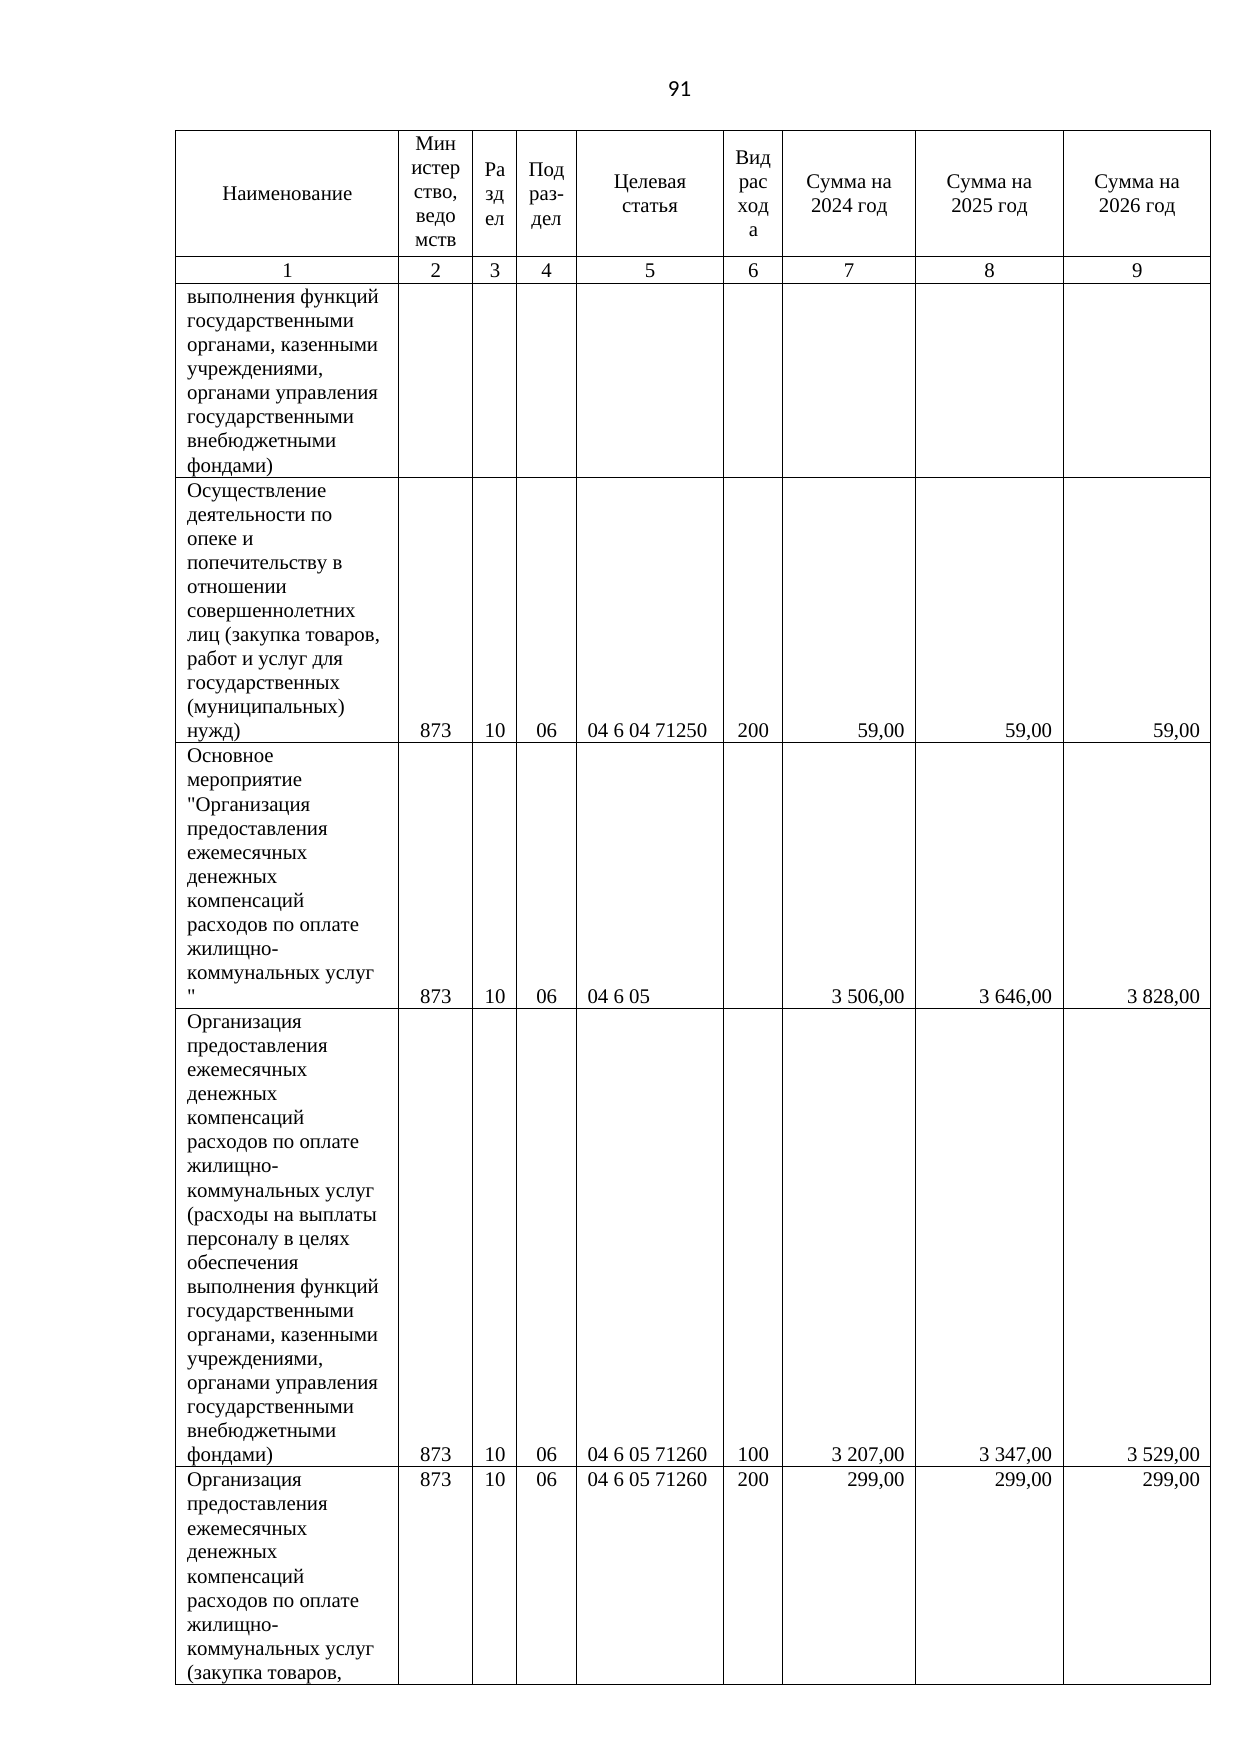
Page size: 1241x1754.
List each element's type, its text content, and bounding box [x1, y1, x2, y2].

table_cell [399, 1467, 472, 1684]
table_cell 9 [1064, 257, 1210, 283]
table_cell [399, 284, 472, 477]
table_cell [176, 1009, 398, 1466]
table_cell 5 [577, 257, 723, 283]
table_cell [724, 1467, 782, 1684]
table_cell 7 [783, 257, 915, 283]
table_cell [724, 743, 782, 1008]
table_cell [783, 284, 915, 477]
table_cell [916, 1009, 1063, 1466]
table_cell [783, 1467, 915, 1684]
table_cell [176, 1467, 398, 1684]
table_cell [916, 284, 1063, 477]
table_header Сумма на 2024 год [783, 131, 915, 256]
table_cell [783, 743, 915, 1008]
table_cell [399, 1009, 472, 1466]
table_header Наименование [176, 131, 398, 256]
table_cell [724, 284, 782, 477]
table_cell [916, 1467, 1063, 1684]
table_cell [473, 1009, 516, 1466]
table_cell 4 [517, 257, 576, 283]
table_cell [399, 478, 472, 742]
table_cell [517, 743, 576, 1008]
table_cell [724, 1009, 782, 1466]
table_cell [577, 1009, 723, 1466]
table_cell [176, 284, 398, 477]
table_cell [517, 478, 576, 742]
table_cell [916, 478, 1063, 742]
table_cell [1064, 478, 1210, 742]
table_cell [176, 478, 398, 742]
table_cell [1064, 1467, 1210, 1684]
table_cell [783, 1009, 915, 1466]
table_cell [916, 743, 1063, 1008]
table_cell 1 [176, 257, 398, 283]
table_cell 3 [473, 257, 516, 283]
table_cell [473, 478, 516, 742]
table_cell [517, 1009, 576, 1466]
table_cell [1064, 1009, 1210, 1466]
table_header Министерство, ведомство [399, 131, 472, 256]
table_cell 6 [724, 257, 782, 283]
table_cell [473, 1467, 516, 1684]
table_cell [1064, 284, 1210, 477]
table_cell 8 [916, 257, 1063, 283]
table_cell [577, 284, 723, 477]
table_header Целевая статья [577, 131, 723, 256]
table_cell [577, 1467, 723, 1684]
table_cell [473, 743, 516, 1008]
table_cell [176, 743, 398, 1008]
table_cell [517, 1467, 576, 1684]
table_header Сумма на 2026 год [1064, 131, 1210, 256]
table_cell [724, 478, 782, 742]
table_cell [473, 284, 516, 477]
table_header Подраз-дел [517, 131, 576, 256]
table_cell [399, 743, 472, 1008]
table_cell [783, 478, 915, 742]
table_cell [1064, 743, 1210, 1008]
table_header Сумма на 2025 год [916, 131, 1063, 256]
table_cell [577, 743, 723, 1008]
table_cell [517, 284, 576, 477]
table_header Раздел [473, 131, 516, 256]
table_header Вид расхода [724, 131, 782, 256]
table_cell 2 [399, 257, 472, 283]
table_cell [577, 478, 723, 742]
